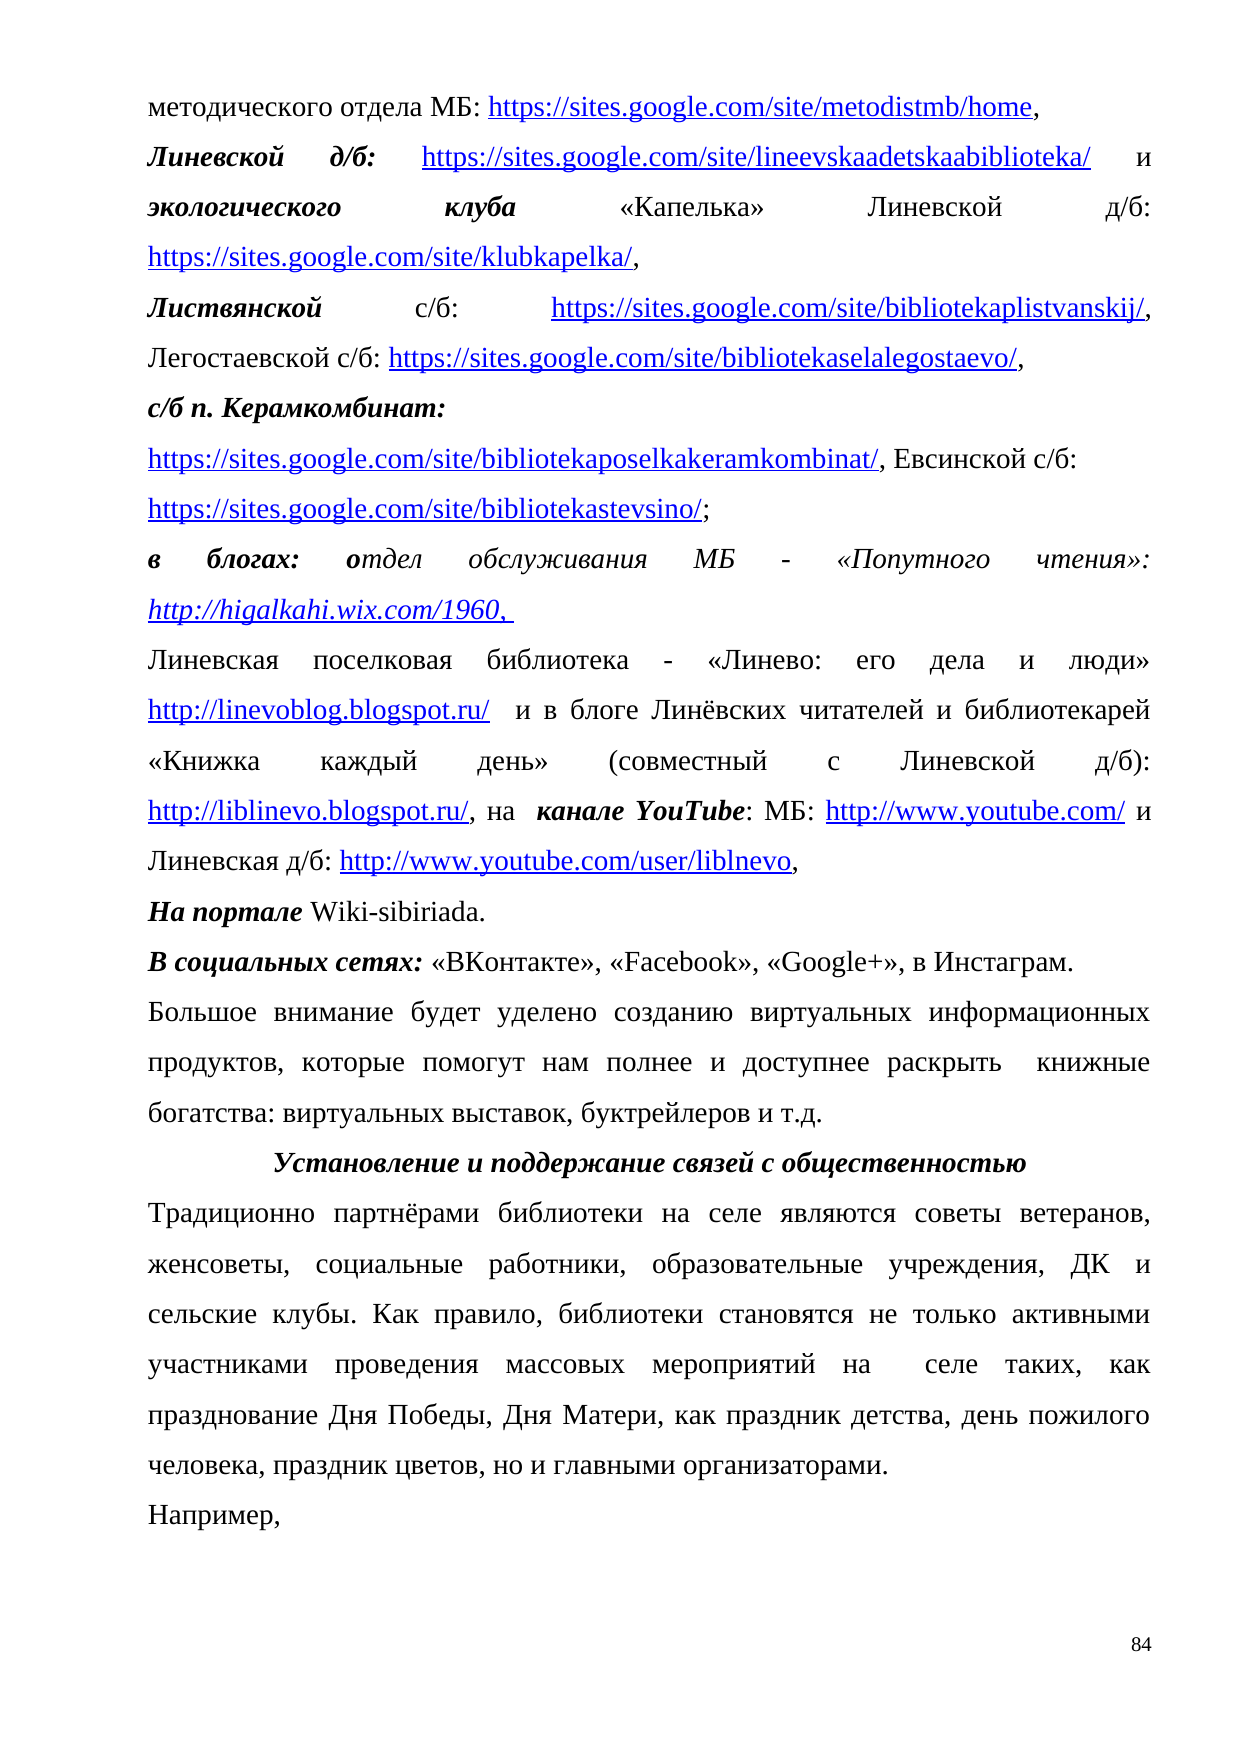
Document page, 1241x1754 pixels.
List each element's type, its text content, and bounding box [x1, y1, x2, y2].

text Традиционно партнёрами библиотеки на селе являются советы ветеранов, женсоветы, социальные работники, образовательные учреждения, ДК и сельские клубы. Как правило, библиотеки становятся не только активными участниками проведения массовых мероприятий на селе таких, как празднование Дня Победы, Дня Матери, как праздник детства, день пожилого человека, праздник цветов, но и главными организаторами. [148, 1196, 1152, 1481]
text Линевская поселковая библиотека - «Линево: его дела и люди» http://linevoblog.blogspot.ru/ и в блоге Линёвских читателей и библиотекарей «Книжка каждый день» (совместный с Линевской д/б): http://liblinevo.blogspot.ru/, на канале YouTube: МБ: http://www.youtube.com/ и Линевская д/б: http://www.youtube.com/user/liblnevo, [148, 642, 1152, 877]
text В социальных сетях: «ВКонтакте», «Facebook», «Google+», в Инстаграм. [737, 944, 1152, 977]
text с/б п. Керамкомбинат: https://sites.google.com/site/bibliotekaposelkakeramkombinat/, Евсинской с/б: https://sites.google.com/site/bibliotekastevsino/; [148, 391, 1152, 525]
list Установление и поддержание связей с общественностью [148, 1145, 1152, 1179]
text Листвянской с/б: https://sites.google.com/site/bibliotekaplistvanskij/, Легостаевской с/б: https://sites.google.com/site/bibliotekaselalegostaevo/, [148, 290, 1152, 374]
text в блогах: отдел обслуживания МБ - «Попутного чтения»: http://higalkahi.wix.com/1960, [148, 541, 1152, 625]
text В социальных сетях: «ВКонтакте», «Facebook», «Google+», в Инстаграм. [148, 944, 624, 977]
text Например, [148, 1497, 1152, 1531]
text На портале Wiki-sibiriada. [148, 894, 1152, 927]
text Линевской д/б: https://sites.google.com/site/lineevskaadetskaabiblioteka/ и экологического клуба «Капелька» Линевской д/б: https://sites.google.com/site/klubkapelka/, [148, 139, 1152, 273]
text методического отдела МБ: https://sites.google.com/site/metodistmb/home, [148, 89, 1152, 122]
text Большое внимание будет уделено созданию виртуальных информационных продуктов, которые помогут нам полнее и доступнее раскрыть книжные богатства: виртуальных выставок, буктрейлеров и т.д. [148, 994, 1152, 1128]
